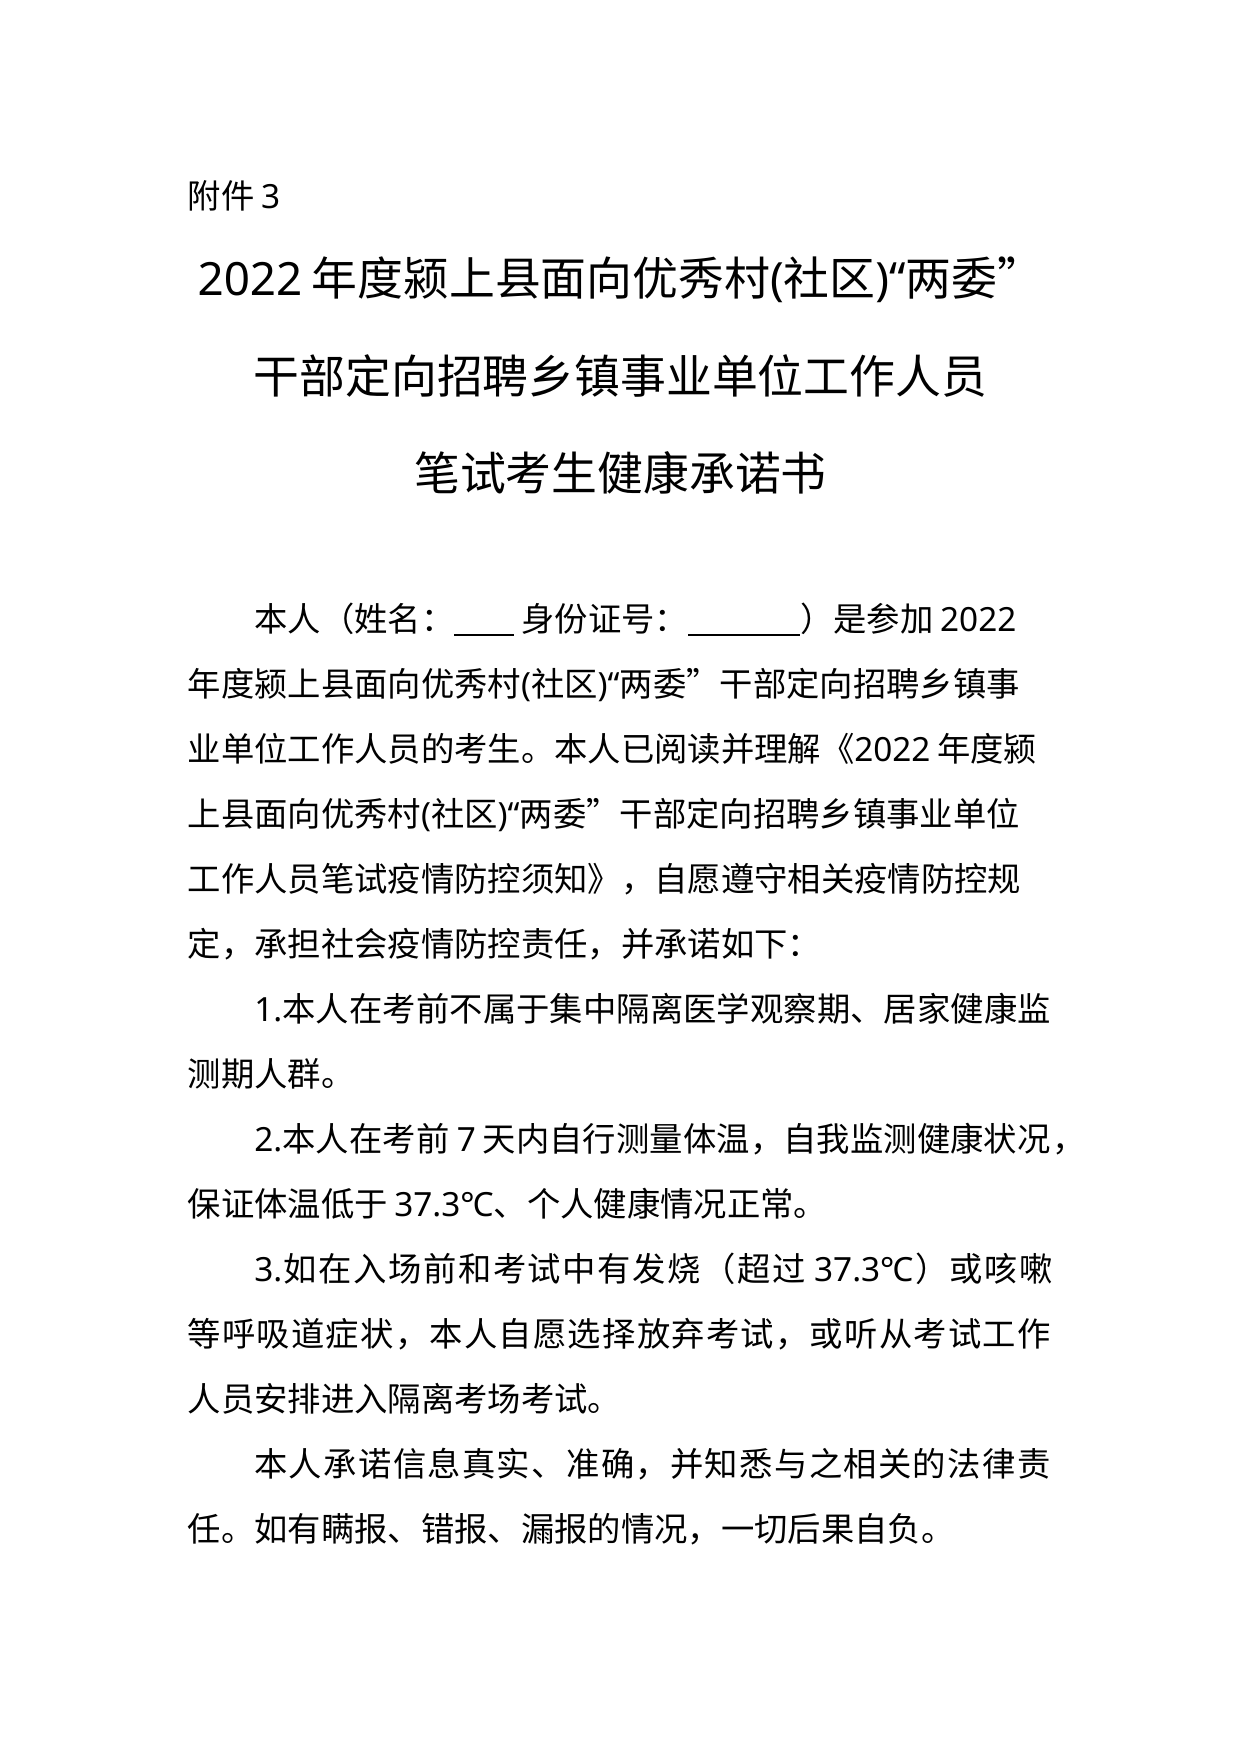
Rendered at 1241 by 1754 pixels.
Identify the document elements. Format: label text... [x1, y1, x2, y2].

list 3.如在入场前和考试中有发烧（超过37.3℃）或咳嗽等呼吸道症状，本人自愿选择放弃考试，或听从考试工作人员安排进入隔离考场考试。 [187, 1234, 1053, 1429]
list 2.本人在考前7天内自行测量体温，自我监测健康状况，保证体温低于37.3℃、个人健康情况正常。 [187, 1104, 1053, 1234]
text 附件3 [187, 162, 1053, 227]
list 1.本人在考前不属于集中隔离医学观察期、居家健康监测期人群。 [187, 974, 1053, 1104]
text 本人承诺信息真实、准确，并知悉与之相关的法律责任。如有瞒报、错报、漏报的情况，一切后果自负。 [187, 1429, 1053, 1559]
text 笔试考生健康承诺书 [187, 422, 1053, 519]
text 本人（姓名： 身份证号： ）是参加2022年度颍上县面向优秀村(社区)“两委”干部定向招聘乡镇事业单位工作人员的考生。本人已阅读并理解《2022年度颍上县面向优秀村(社区)“两委”干部定向招聘乡镇事业单位工作人员笔试疫情防控须知》，自愿遵守相关疫情防控规定，承担社会疫情防控责任，并承诺如下： [187, 584, 1053, 974]
text 2022年度颍上县面向优秀村(社区)“两委”干部定向招聘乡镇事业单位工作人员 [187, 227, 1053, 422]
